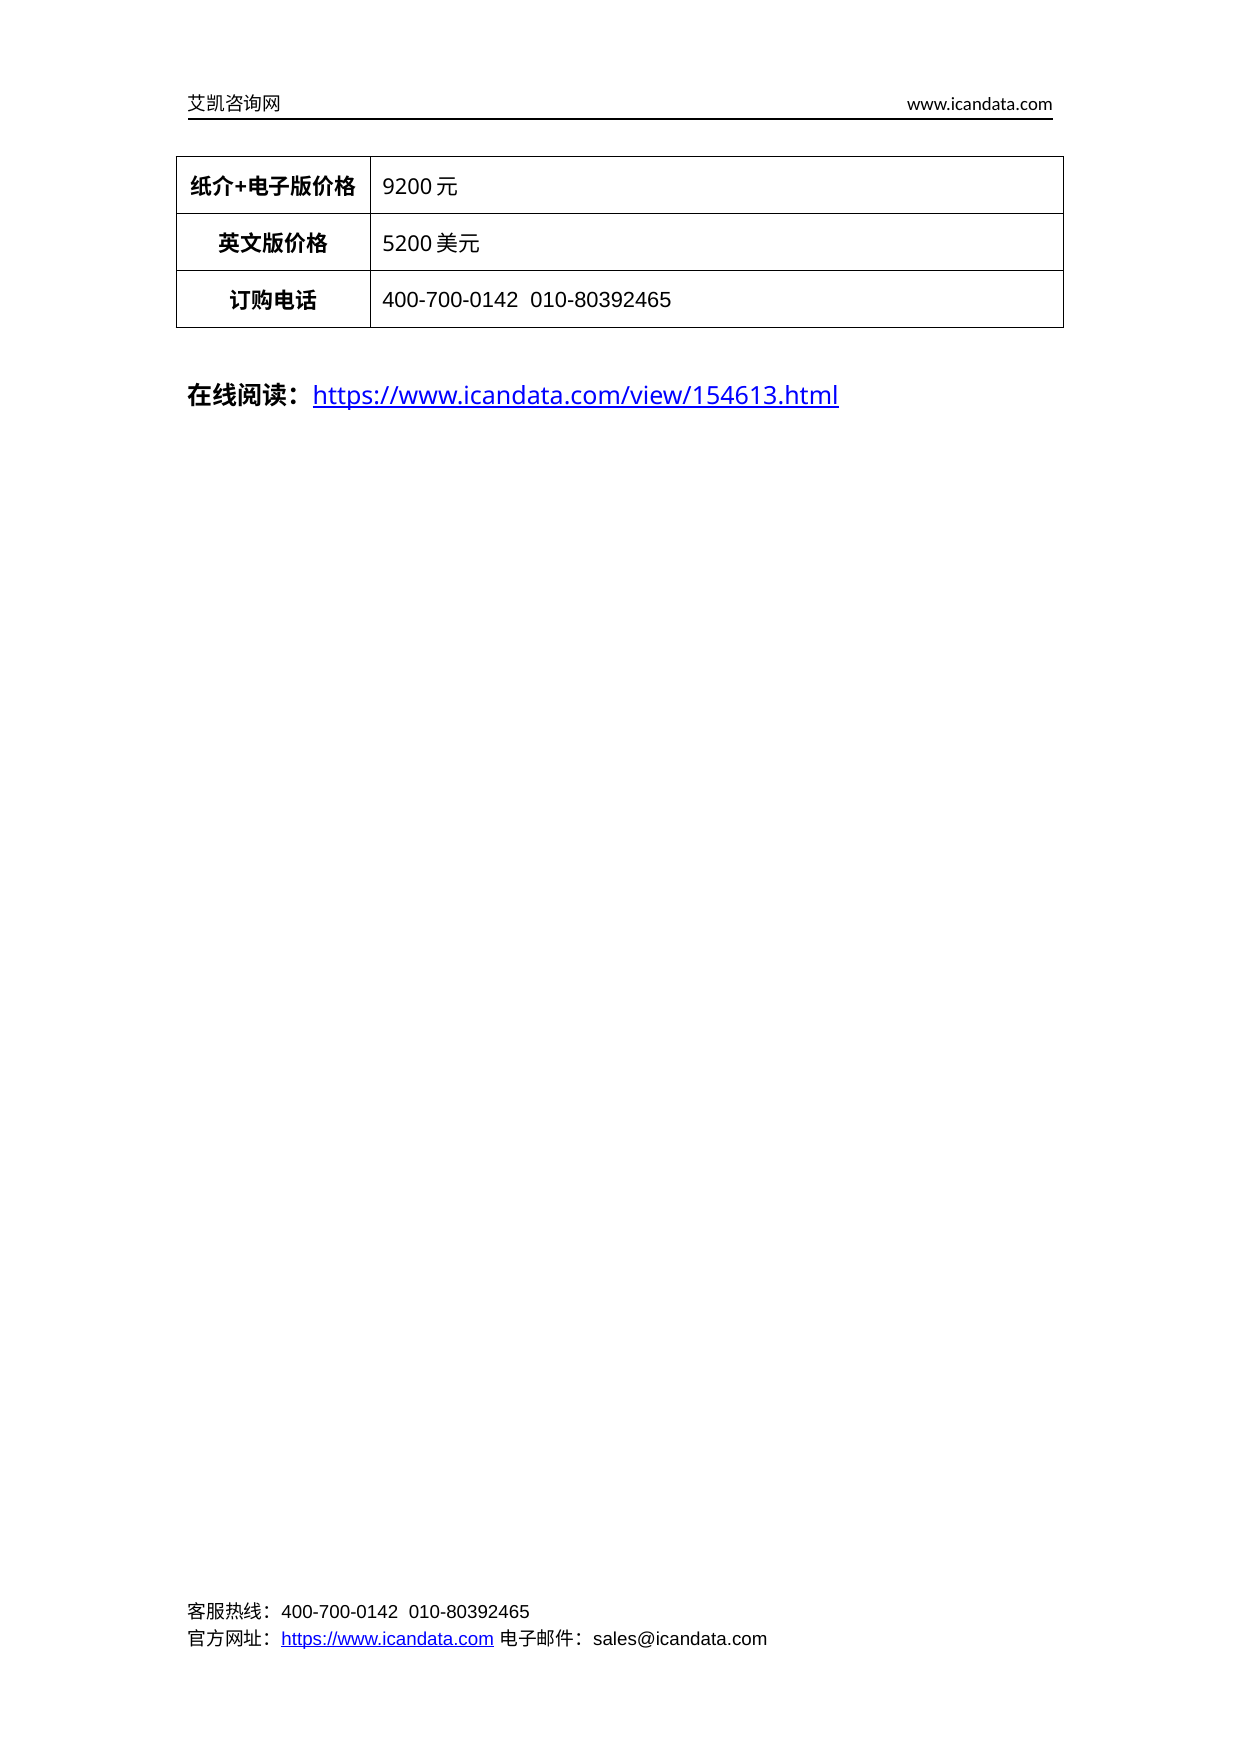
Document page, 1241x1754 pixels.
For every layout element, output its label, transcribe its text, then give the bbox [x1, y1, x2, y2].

table_cell 400-700-0142 010-80392465 [371, 271, 1063, 327]
text 在线阅读：https://www.icandata.com/view/154613.html [187, 361, 1053, 426]
table_cell 英文版价格 [177, 214, 370, 270]
table_cell 5200美元 [371, 214, 1063, 270]
table_cell 纸介+电子版价格 [177, 157, 370, 213]
table_cell 9200元 [371, 157, 1063, 213]
table_cell 订购电话 [177, 271, 370, 327]
